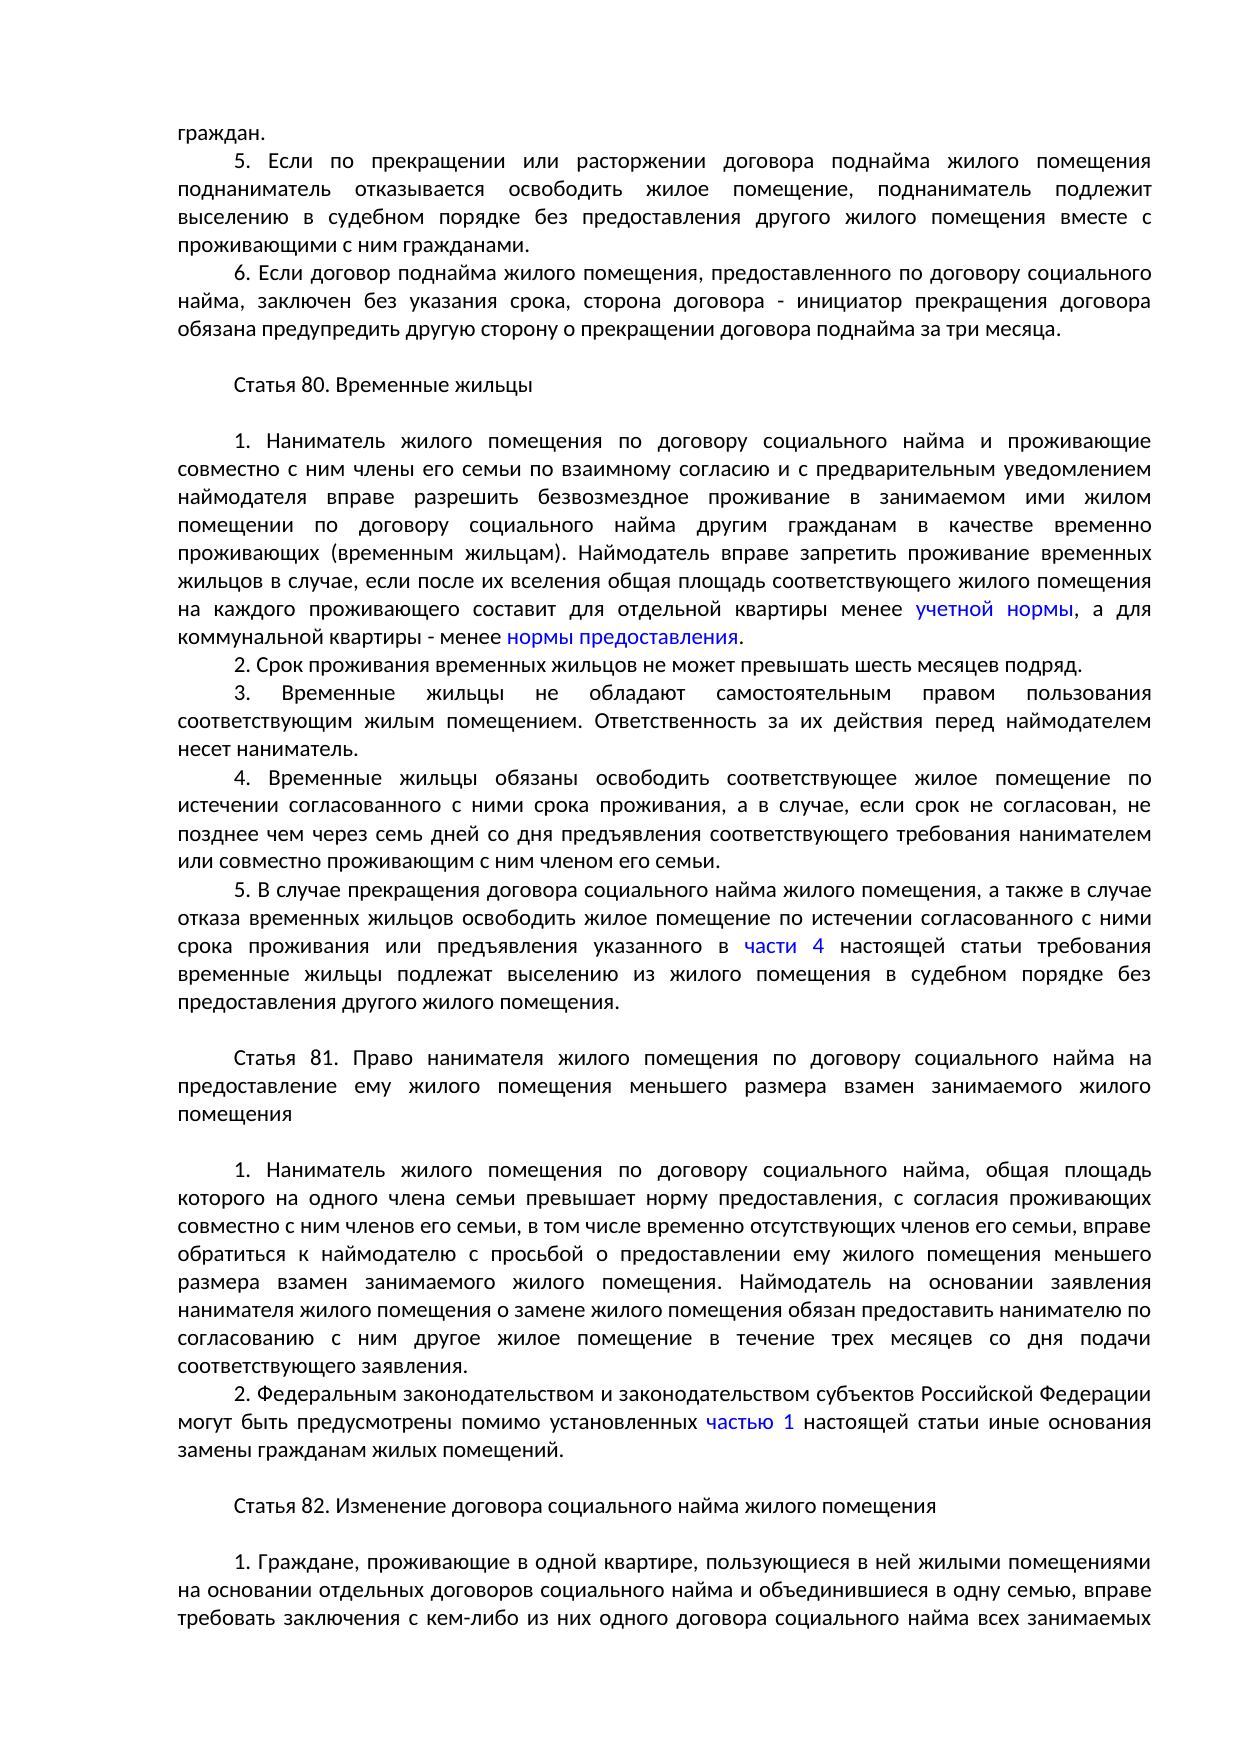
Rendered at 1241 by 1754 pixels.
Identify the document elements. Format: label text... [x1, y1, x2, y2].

text 2. Федеральным законодательством и законодательством субъектов Российской Федерации могут быть предусмотрены помимо установленных частью 1 настоящей статьи иные основания замены гражданам жилых помещений. [177, 1379, 1152, 1463]
text 3. Временные жильцы не обладают самостоятельным правом пользования соответствующим жилым помещением. Ответственность за их действия перед наймодателем несет наниматель. [177, 678, 1152, 763]
text Статья 81. Право нанимателя жилого помещения по договору социального найма на предоставление ему жилого помещения меньшего размера взамен занимаемого жилого помещения [177, 1043, 1152, 1127]
text 5. В случае прекращения договора социального найма жилого помещения, а также в случае отказа временных жильцов освободить жилое помещение по истечении согласованного с ними срока проживания или предъявления указанного в части 4 настоящей статьи требования временные жильцы подлежат выселению из жилого помещения в судебном порядке без предоставления другого жилого помещения. [177, 875, 1152, 1015]
text 2. Срок проживания временных жильцов не может превышать шесть месяцев подряд. [177, 651, 1152, 678]
text 4. Временные жильцы обязаны освободить соответствующее жилое помещение по истечении согласованного с ними срока проживания, а в случае, если срок не согласован, не позднее чем через семь дней со дня предъявления соответствующего требования нанимателем или совместно проживающим с ним членом его семьи. [177, 763, 1152, 875]
text 1. Наниматель жилого помещения по договору социального найма и проживающие совместно с ним члены его семьи по взаимному согласию и с предварительным уведомлением наймодателя вправе разрешить безвозмездное проживание в занимаемом ими жилом помещении по договору социального найма другим гражданам в качестве временно проживающих (временным жильцам). Наймодатель вправе запретить проживание временных жильцов в случае, если после их вселения общая площадь соответствующего жилого помещения на каждого проживающего составит для отдельной квартиры менее учетной нормы, а для коммунальной квартиры - менее нормы предоставления. [177, 426, 1152, 651]
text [177, 1547, 1152, 1631]
text Статья 82. Изменение договора социального найма жилого помещения [177, 1491, 1152, 1519]
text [177, 118, 1152, 146]
text 6. Если договор поднайма жилого помещения, предоставленного по договору социального найма, заключен без указания срока, сторона договора - инициатор прекращения договора обязана предупредить другую сторону о прекращении договора поднайма за три месяца. [177, 258, 1152, 342]
text Статья 80. Временные жильцы [177, 370, 1152, 398]
text 5. Если по прекращении или расторжении договора поднайма жилого помещения поднаниматель отказывается освободить жилое помещение, поднаниматель подлежит выселению в судебном порядке без предоставления другого жилого помещения вместе с проживающими с ним гражданами. [177, 146, 1152, 258]
text 1. Наниматель жилого помещения по договору социального найма, общая площадь которого на одного члена семьи превышает норму предоставления, с согласия проживающих совместно с ним членов его семьи, в том числе временно отсутствующих членов его семьи, вправе обратиться к наймодателю с просьбой о предоставлении ему жилого помещения меньшего размера взамен занимаемого жилого помещения. Наймодатель на основании заявления нанимателя жилого помещения о замене жилого помещения обязан предоставить нанимателю по согласованию с ним другое жилое помещение в течение трех месяцев со дня подачи соответствующего заявления. [177, 1155, 1152, 1379]
